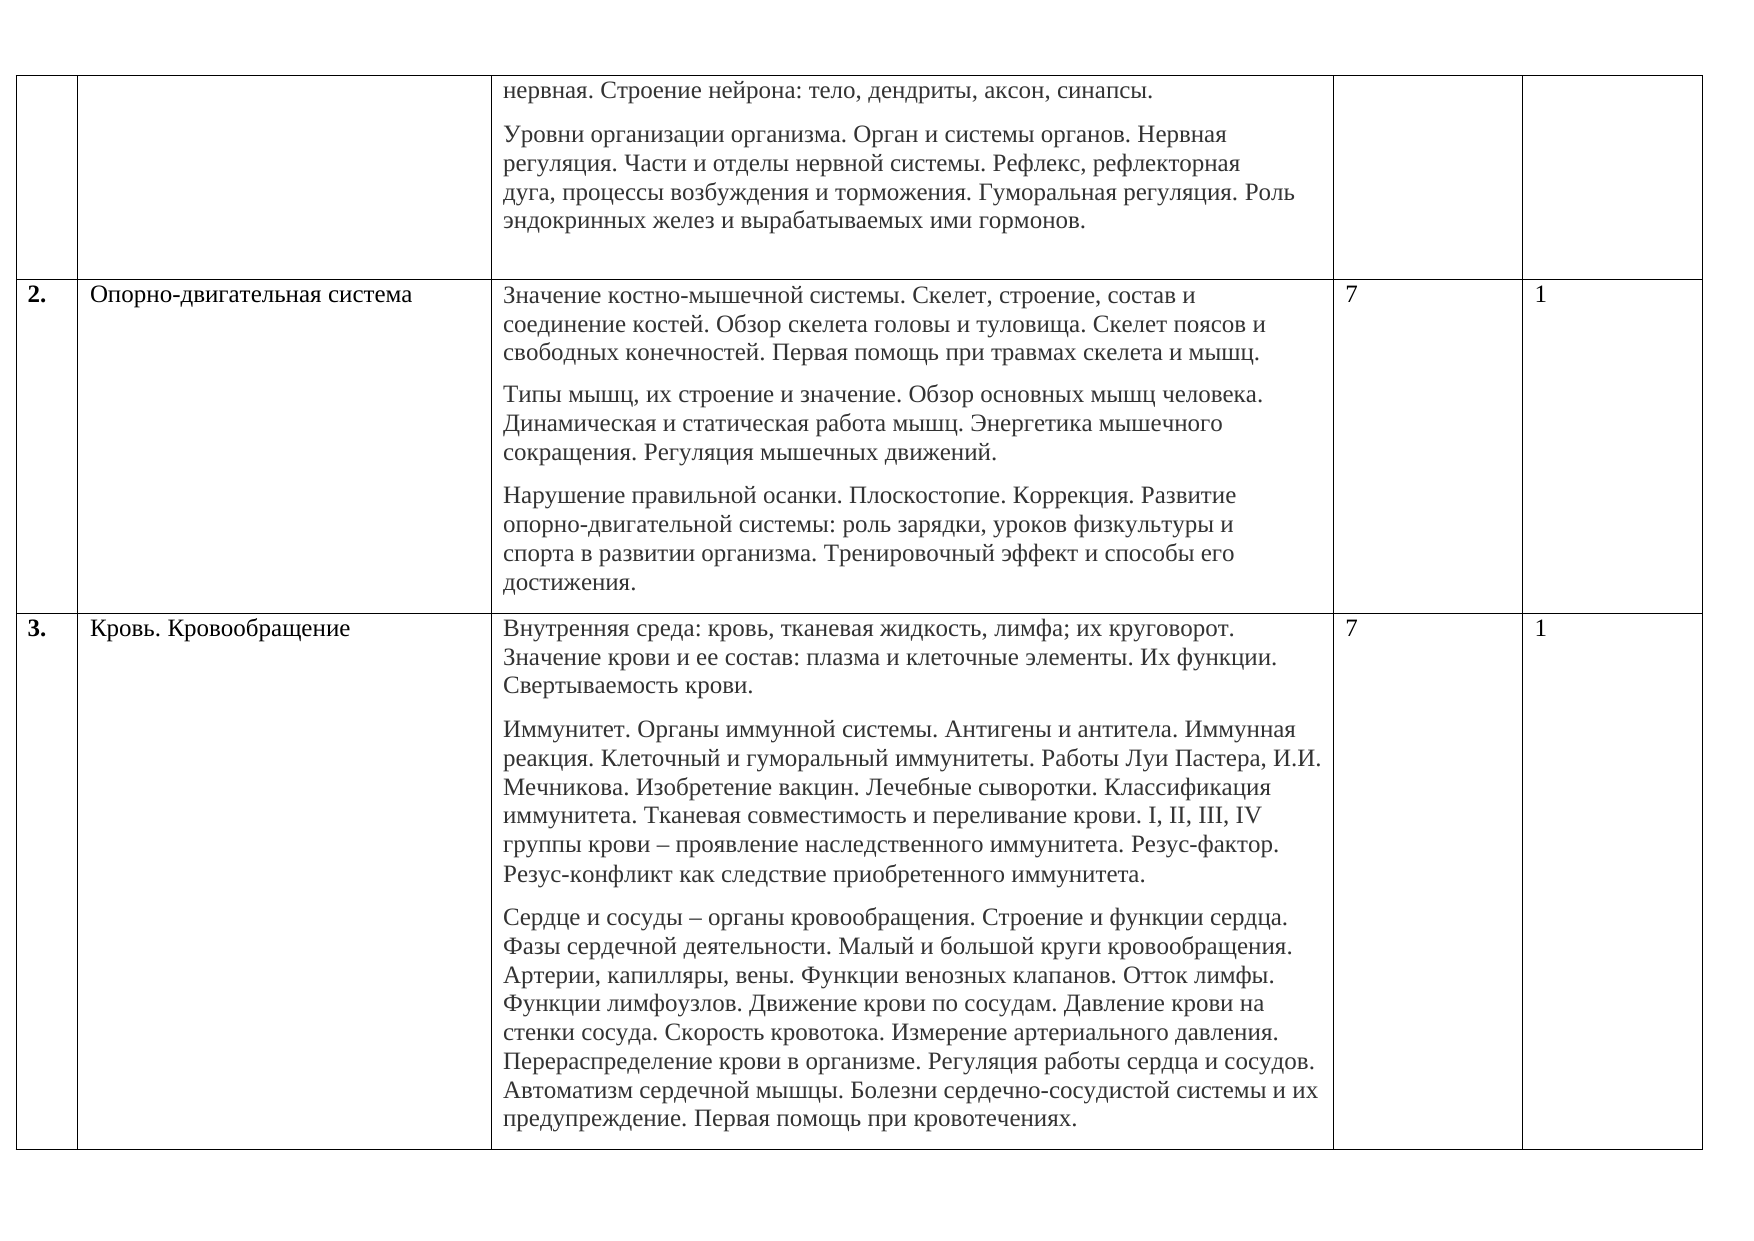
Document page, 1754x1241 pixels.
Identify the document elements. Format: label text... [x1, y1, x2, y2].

table_cell 3. [17, 614, 77, 1149]
table_header [17, 76, 77, 279]
table_header [1523, 76, 1702, 279]
table_cell 1 [1523, 280, 1702, 613]
table_cell Кровь. Кровообращение [78, 614, 491, 1149]
table_cell 1 [1523, 614, 1702, 1149]
table_cell Значение костно-мышечной системы. Скелет, строение, состав и соединение костей. Обзор скелета головы и туловища. Скелет поясов и свободных конечностей. Первая помощь при травмах скелета и мышц. Типы мышц, их строение и значение. Обзор основных мышц человека. Динамическая и статическая работа мышц. Энергетика мышечного сокращения. Регуляция мышечных движений. Нарушение правильной осанки. Плоскостопие. Коррекция. Развитие опорно-двигательной системы: роль зарядки, уроков физкультуры и спорта в развитии организма. Тренировочный эффект и способы его достижения. [492, 280, 1333, 613]
table_header нервная. Строение нейрона: тело, дендриты, аксон, синапсы. Уровни организации организма. Орган и системы органов. Нервная регуляция. Части и отделы нервной системы. Рефлекс, рефлекторная дуга, процессы возбуждения и торможения. Гуморальная регуляция. Роль эндокринных желез и вырабатываемых ими гормонов. [492, 76, 1333, 279]
table_header [1334, 76, 1522, 279]
table_cell 7 [1334, 280, 1522, 613]
table_cell 7 [1334, 614, 1522, 1149]
table_cell 2. [17, 280, 77, 613]
table_cell Внутренняя среда: кровь, тканевая жидкость, лимфа; их круговорот. Значение крови и ее состав: плазма и клеточные элементы. Их функции. Свертываемость крови. Иммунитет. Органы иммунной системы. Антигены и антитела. Иммунная реакция. Клеточный и гуморальный иммунитеты. Работы Луи Пастера, И.И. Мечникова. Изобретение вакцин. Лечебные сыворотки. Классификация иммунитета. Тканевая совместимость и переливание крови. I, II, III, IV группы крови – проявление наследственного иммунитета. Резус-фактор. Резус-конфликт как следствие приобретенного иммунитета. Сердце и сосуды – органы кровообращения. Строение и функции сердца. Фазы сердечной деятельности. Малый и большой круги кровообращения. Артерии, капилляры, вены. Функции венозных клапанов. Отток лимфы. Функции лимфоузлов. Движение крови по сосудам. Давление крови на стенки сосуда. Скорость кровотока. Измерение артериального давления. Перераспределение крови в организме. Регуляция работы сердца и сосудов. Автоматизм сердечной мышцы. Болезни сердечно-сосудистой системы и их предупреждение. Первая помощь при кровотечениях. [492, 614, 1333, 1149]
table_cell Опорно-двигательная система [78, 280, 491, 613]
table_header [78, 76, 491, 279]
